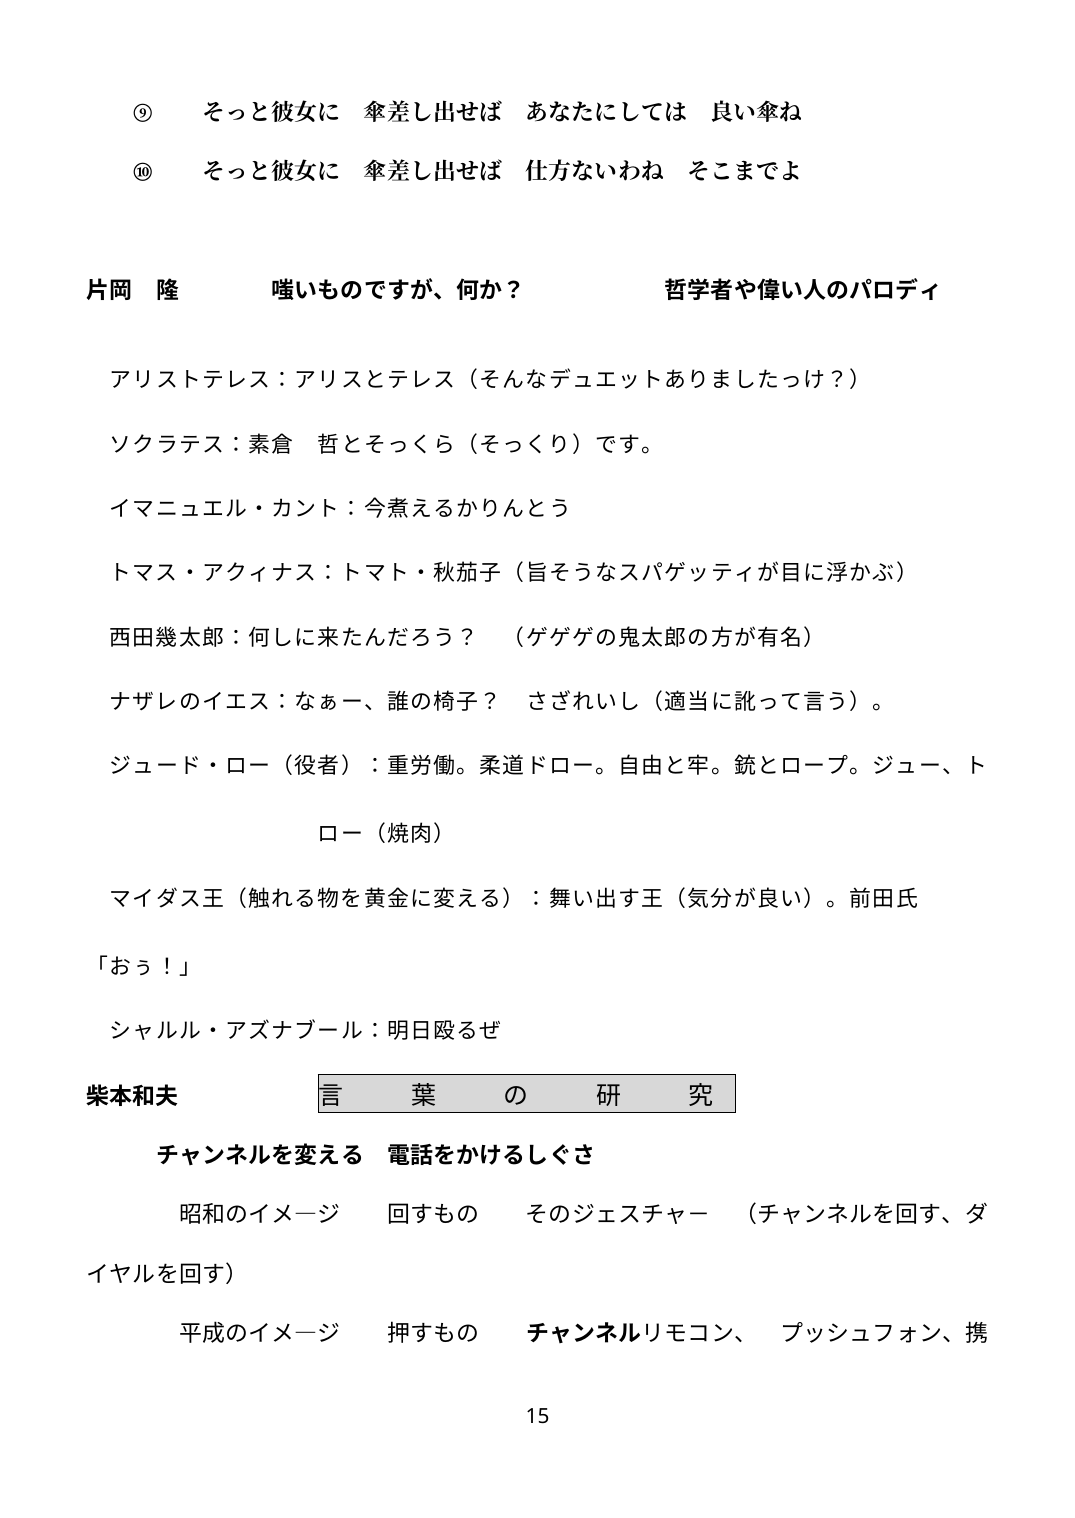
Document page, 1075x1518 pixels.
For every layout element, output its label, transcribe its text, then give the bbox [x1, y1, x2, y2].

list そっと彼女に 傘差し出せば 仕方ないわね そこまでよ [131, 140, 988, 199]
text トマス・アクィナス：トマト・秋茄子（旨そうなスパゲッティが目に浮かぶ） [86, 541, 988, 601]
text マイダス王（触れる物を黄金に変える）：舞い出す王（気分が良い）。前田氏「おぅ！」 [86, 867, 988, 995]
text ジュード・ロー（役者）：重労働。柔道ドロー。自由と牢。銃とロープ。ジュー、トロー（焼肉） [105, 734, 988, 862]
text 片岡 隆 嗤いものですが、何か？ 哲学者や偉い人のパロディ [86, 259, 988, 319]
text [86, 1302, 988, 1362]
text 昭和のイメ―ジ 回すもの そのジェスチャ－ （チャンネルを回す、ダイヤルを回す） [86, 1183, 988, 1302]
text チャンネルを変える 電話をかけるしぐさ [86, 1123, 988, 1183]
text 柴本和夫 言 葉 の 研 究 [86, 1064, 988, 1123]
text ソクラテス：素倉 哲とそっくら（そっくり）です。 [86, 413, 988, 472]
text イマニュエル・カント：今煮えるかりんとう [86, 477, 988, 537]
text シャルル・アズナブール：明日殴るぜ [86, 999, 988, 1059]
text ナザレのイエス：なぁー、誰の椅子？ さざれいし（適当に訛って言う）。 [86, 670, 988, 729]
text アリストテレス：アリスとテレス（そんなデュエットありましたっけ？） [86, 348, 988, 408]
list そっと彼女に 傘差し出せば あなたにしては 良い傘ね [131, 80, 988, 140]
text 西田幾太郎：何しに来たんだろう？ （ゲゲゲの鬼太郎の方が有名） [86, 606, 988, 665]
